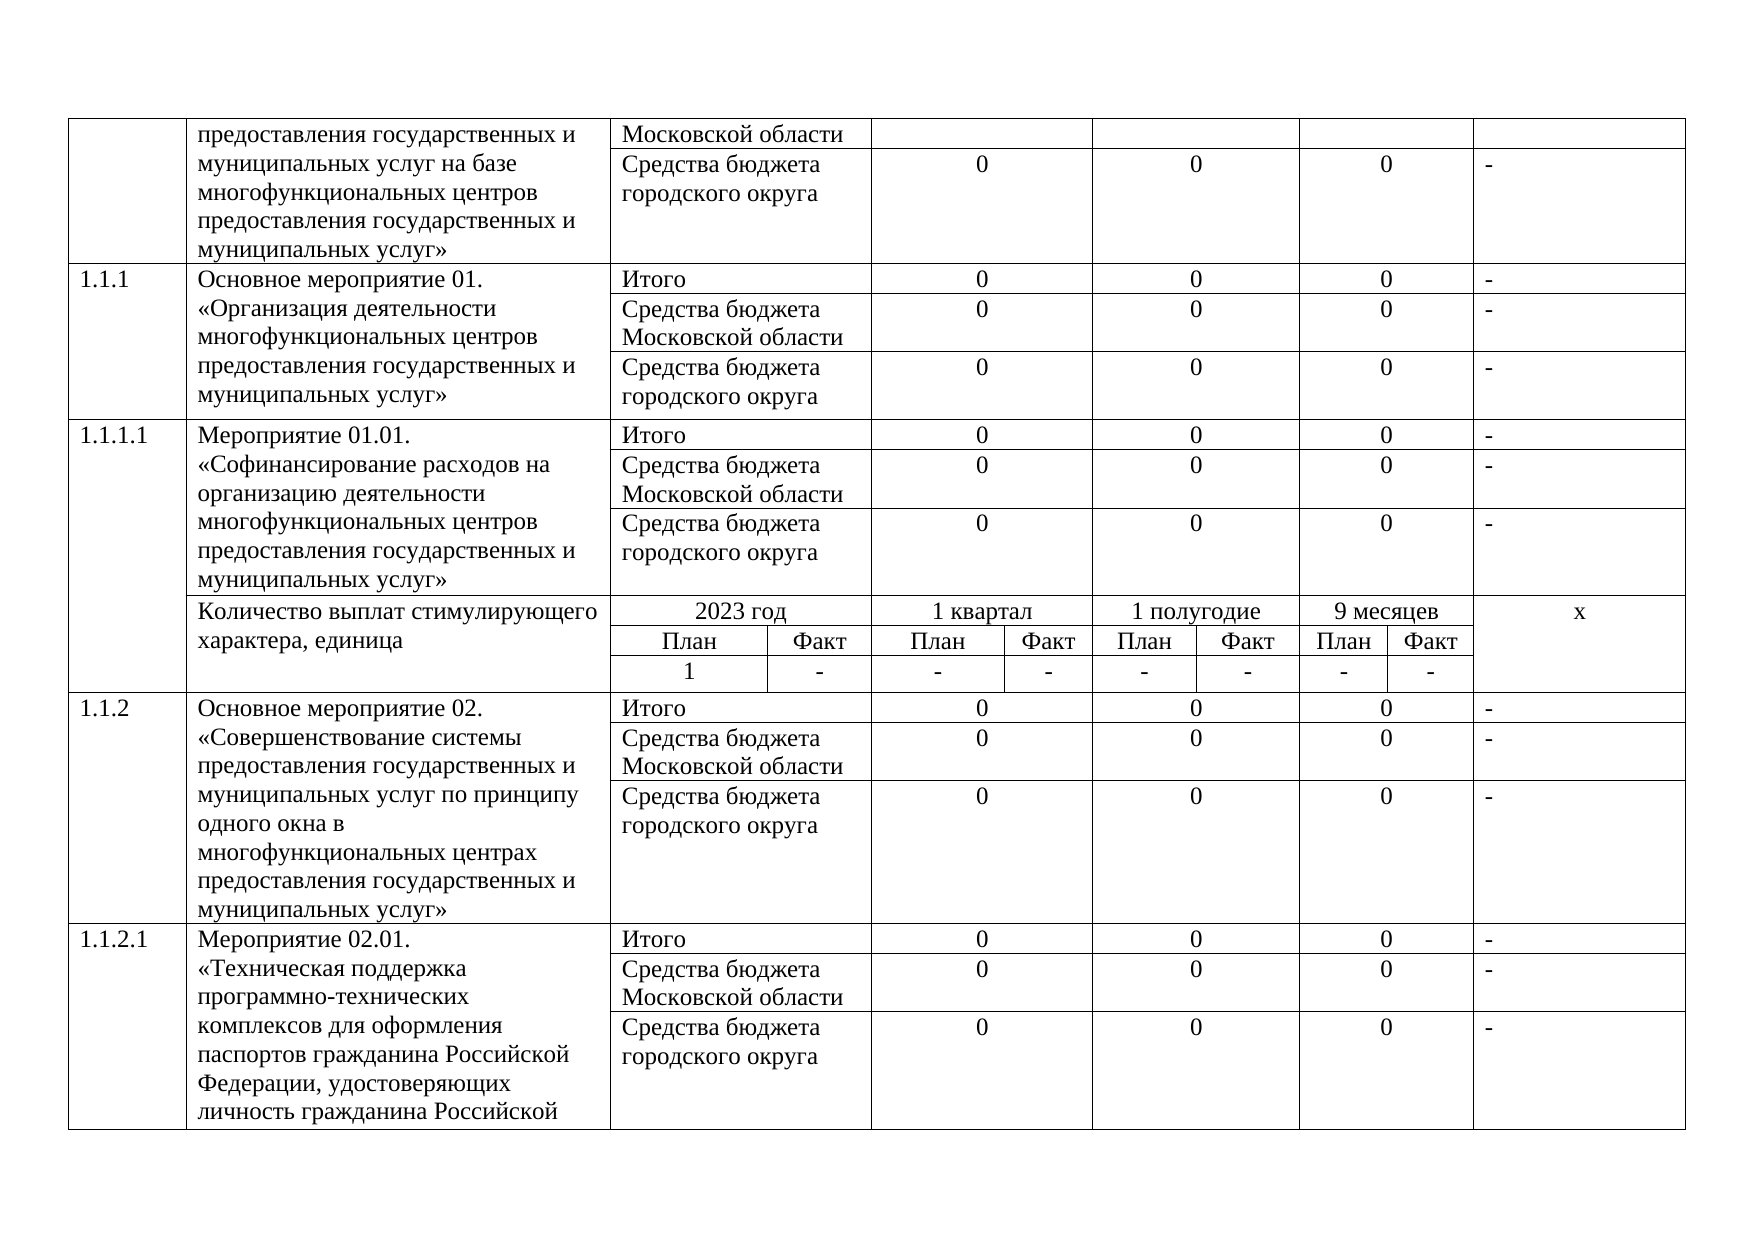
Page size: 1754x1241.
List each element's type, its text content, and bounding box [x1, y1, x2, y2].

table_cell - [768, 656, 871, 692]
table_cell Средства бюджета городского округа [611, 352, 871, 419]
table_cell - [1474, 693, 1685, 722]
table_cell - [1474, 450, 1685, 507]
table_cell 0 [872, 450, 1092, 507]
table_cell 0 [872, 264, 1092, 293]
table_cell План [611, 626, 767, 655]
table_cell 0 [1300, 781, 1473, 923]
table_cell План [1300, 626, 1387, 655]
table_cell - [1474, 264, 1685, 293]
table_cell Количество выплат стимулирующего характера, единица [187, 596, 610, 692]
table_cell х [1474, 596, 1685, 692]
table_cell 1 [611, 656, 767, 692]
table_cell - [1474, 954, 1685, 1011]
table_cell Средства бюджета Московской области [611, 723, 871, 780]
table_cell - [1197, 656, 1299, 692]
table_cell 0 [1300, 924, 1473, 953]
table_cell 0 [1093, 924, 1299, 953]
table_cell - [1474, 1012, 1685, 1129]
table_cell 0 [1093, 509, 1299, 595]
table_cell 1 полугодие [1093, 596, 1299, 625]
table_cell - [1093, 656, 1196, 692]
table_cell - [1300, 656, 1387, 692]
table_cell 1.1.1 [69, 264, 186, 419]
table_cell 0 [872, 924, 1092, 953]
table_cell Средства бюджета городского округа [611, 781, 871, 923]
table_cell 0 [1300, 264, 1473, 293]
table_cell Мероприятие 01.01. «Софинансирование расходов на организацию деятельности многофункциональных центров предоставления государственных и муниципальных услуг» [187, 420, 610, 595]
table_cell Средства бюджета городского округа [611, 149, 871, 263]
table_cell - [872, 656, 1004, 692]
table_cell Факт [1388, 626, 1473, 655]
table_cell 0 [1300, 352, 1473, 419]
table_cell - [1474, 723, 1685, 780]
table_cell - [1388, 656, 1473, 692]
table_cell Итого [611, 420, 871, 449]
table_cell 0 [1300, 693, 1473, 722]
table_cell Факт [768, 626, 871, 655]
table_cell 0 [872, 1012, 1092, 1129]
table_cell 0 [872, 781, 1092, 923]
table_cell 0 [1093, 954, 1299, 1011]
table_cell 0 [1300, 119, 1473, 148]
table_cell 0 [1093, 781, 1299, 923]
table_cell 0 [1300, 954, 1473, 1011]
table_cell - [1474, 420, 1685, 449]
table_cell Факт [1005, 626, 1092, 655]
table_cell 0 [1093, 352, 1299, 419]
table_cell 0 [1093, 119, 1299, 148]
table_cell 0 [872, 509, 1092, 595]
table_cell - [1474, 149, 1685, 263]
table_cell - [1474, 352, 1685, 419]
table_cell 1.1.1.1 [69, 420, 186, 692]
table_cell 0 [1093, 294, 1299, 351]
table_cell - [1474, 119, 1685, 148]
table_cell Итого [611, 693, 871, 722]
table_cell 0 [872, 420, 1092, 449]
table_cell План [872, 626, 1004, 655]
table_cell 2023 год [611, 596, 871, 625]
table_cell - [1005, 656, 1092, 692]
table_cell 0 [1093, 264, 1299, 293]
table_cell 9 месяцев [1300, 596, 1473, 625]
table_cell План [1093, 626, 1196, 655]
table_cell Средства бюджета Московской области [611, 450, 871, 507]
table_cell 0 [1093, 1012, 1299, 1129]
table_cell 0 [872, 352, 1092, 419]
table_cell 0 [1300, 149, 1473, 263]
table_cell 0 [1093, 149, 1299, 263]
table_cell 1.1.2 [69, 693, 186, 923]
table_cell 1 квартал [872, 596, 1092, 625]
table_cell 0 [1300, 294, 1473, 351]
table_cell 0 [872, 294, 1092, 351]
table_cell 0 [1300, 1012, 1473, 1129]
table_cell 0 [872, 149, 1092, 263]
table_cell 0 [872, 693, 1092, 722]
table_cell 0 [872, 723, 1092, 780]
table_cell 0 [1300, 723, 1473, 780]
table_cell Основное мероприятие 02. «Совершенствование системы предоставления государственных и муниципальных услуг по принципу одного окна в многофункциональных центрах предоставления государственных и муниципальных услуг» [187, 693, 610, 923]
table_cell 0 [872, 954, 1092, 1011]
table_cell Средства бюджета Московской области [611, 294, 871, 351]
table_cell Мероприятие 02.01. «Техническая поддержка программно-технических комплексов для оформления паспортов гражданина Российской Федерации, удостоверяющих личность гражданина Российской Федерации за пределами территории Российской Федерации, в многофункциональных центрах предоставления государственных и муниципальных услуг» [187, 924, 610, 1129]
table_cell Основное мероприятие 01. «Организация деятельности многофункциональных центров предоставления государственных и муниципальных услуг» [187, 264, 610, 419]
table_cell 0 [1300, 509, 1473, 595]
table_cell - [1474, 509, 1685, 595]
table_cell Факт [1197, 626, 1299, 655]
table_cell - [1474, 924, 1685, 953]
table_cell Итого [611, 924, 871, 953]
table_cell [611, 119, 871, 148]
table_cell 0 [1300, 450, 1473, 507]
table_cell 0 [1093, 693, 1299, 722]
table_cell 0 [1300, 420, 1473, 449]
table_cell Средства бюджета городского округа [611, 509, 871, 595]
table_cell 0 [1093, 420, 1299, 449]
table_cell Итого [611, 264, 871, 293]
table_cell 0 [872, 119, 1092, 148]
table_cell - [1474, 781, 1685, 923]
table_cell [611, 1012, 871, 1129]
table_cell 0 [1093, 723, 1299, 780]
table_cell 1.1.2.1 [69, 924, 186, 1129]
table_cell 0 [1093, 450, 1299, 507]
table_cell - [1474, 294, 1685, 351]
table_cell Средства бюджета Московской области [611, 954, 871, 1011]
